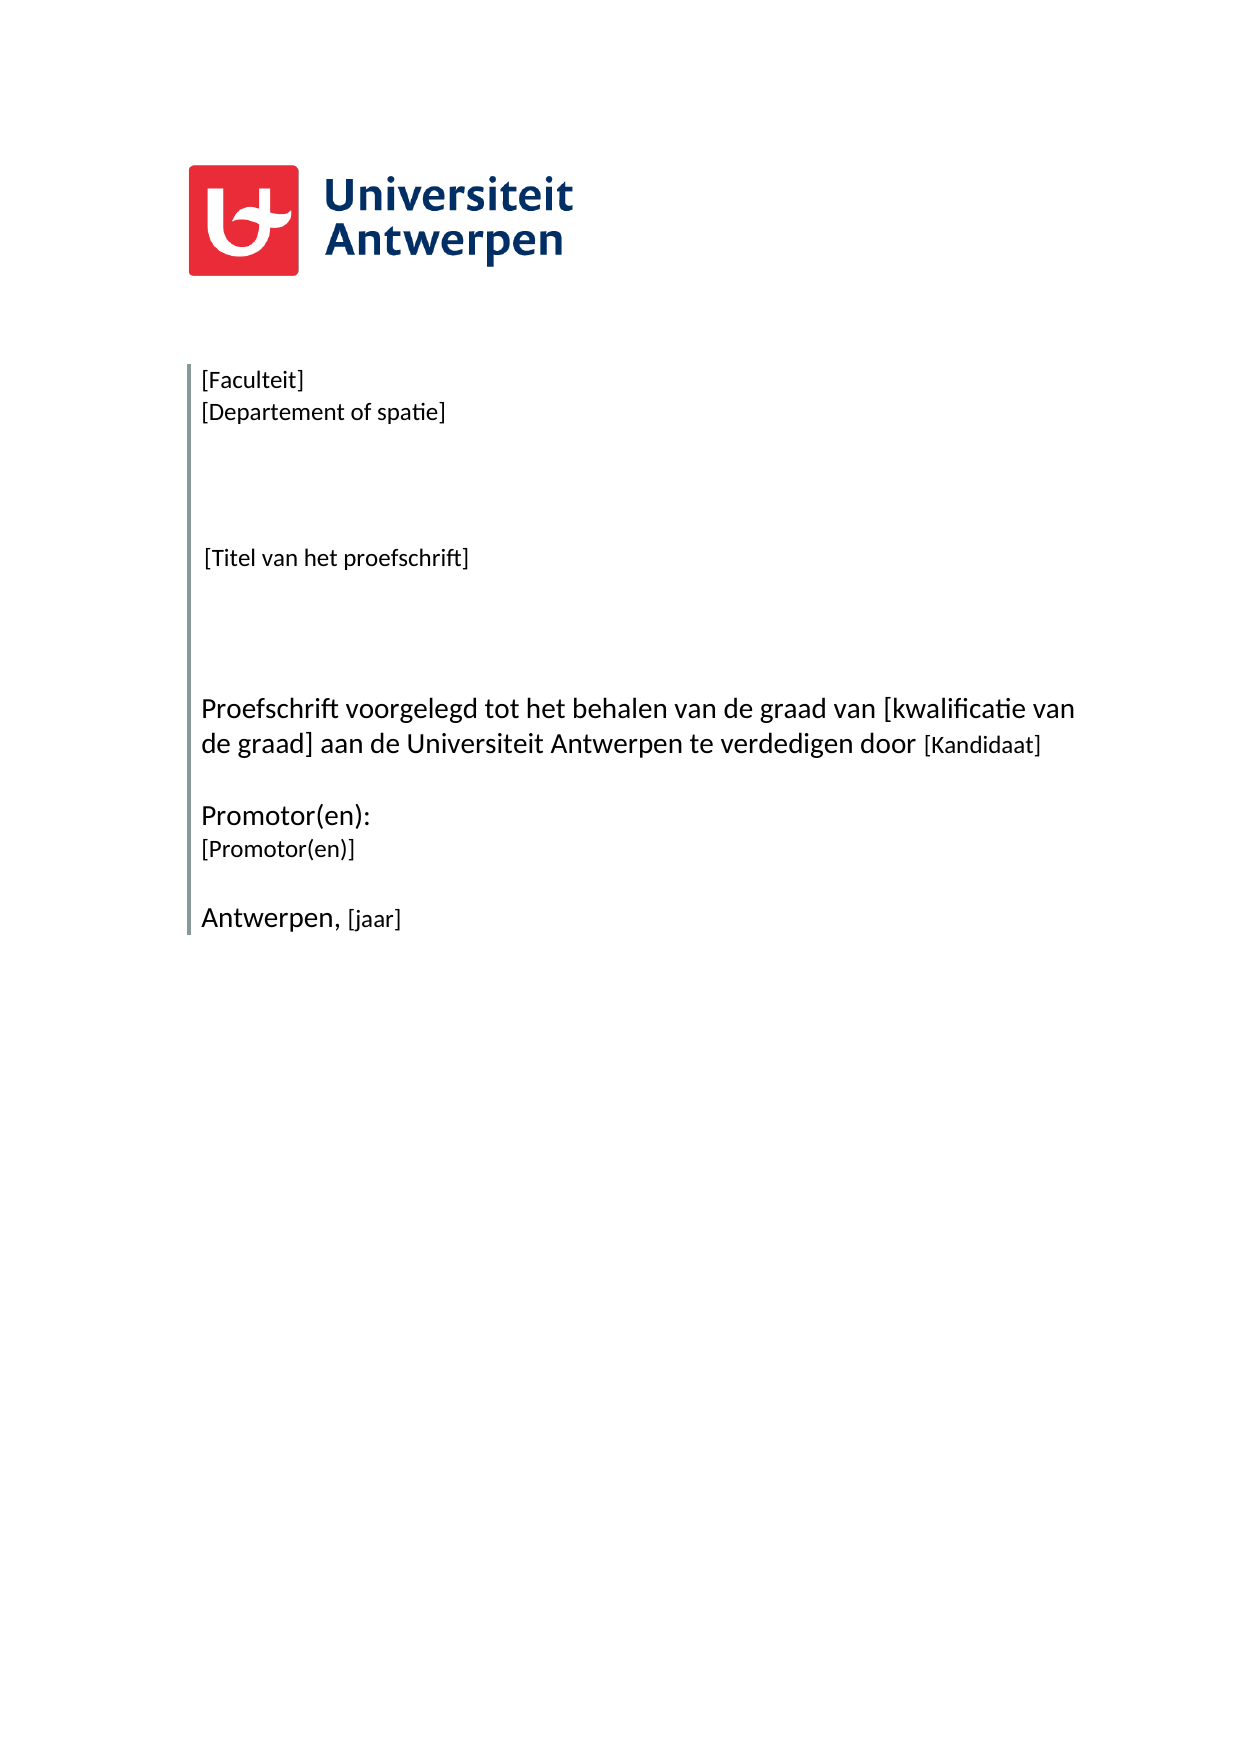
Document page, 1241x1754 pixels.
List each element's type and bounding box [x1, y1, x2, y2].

picture [188, 165, 573, 276]
